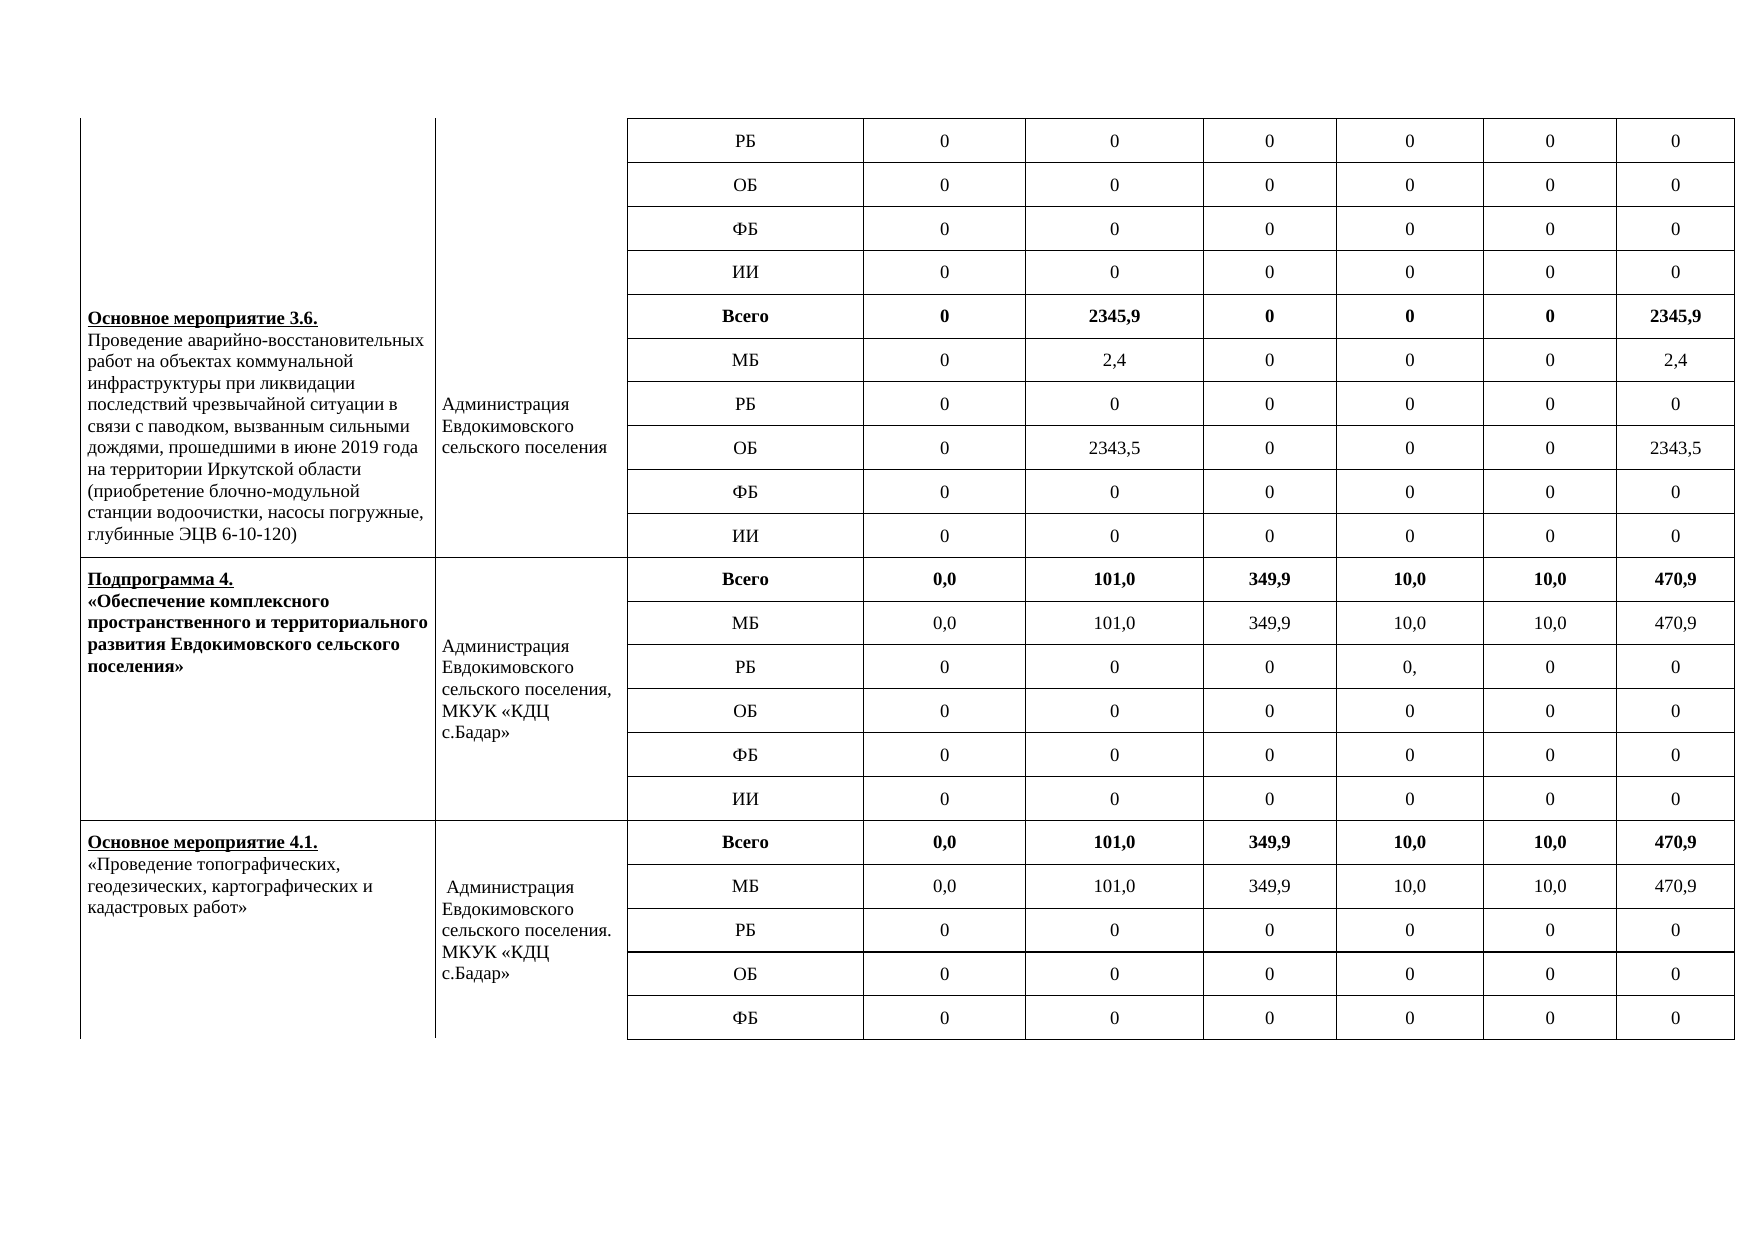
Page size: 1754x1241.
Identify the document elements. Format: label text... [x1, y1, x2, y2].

table_cell 0 [1026, 514, 1203, 557]
table_cell Основное мероприятие 4.1. «Проведение топографических, геодезических, картографических и кадастровых работ» [81, 821, 435, 1039]
table_cell ФБ [628, 470, 863, 513]
table_cell 0 [1337, 470, 1483, 513]
table_cell 0 [1484, 733, 1616, 776]
table_cell 0 [1026, 163, 1203, 206]
table_cell ИИ [628, 777, 863, 820]
table_cell 0 [1617, 689, 1734, 732]
table_cell 0 [1484, 207, 1616, 250]
table_cell 2,4 [1617, 339, 1734, 381]
table_cell 2,4 [1026, 339, 1203, 381]
table_cell 0 [1484, 470, 1616, 513]
table_cell ИИ [628, 251, 863, 293]
table_cell 0 [1337, 777, 1483, 820]
table_cell 0 [864, 909, 1025, 951]
table_cell 0 [864, 777, 1025, 820]
table_cell 2343,5 [1617, 426, 1734, 469]
table_cell ОБ [628, 689, 863, 732]
table_cell 0 [1484, 339, 1616, 381]
table_cell 470,9 [1617, 821, 1734, 864]
table_cell ОБ [628, 953, 863, 995]
table_cell 0 [1337, 689, 1483, 732]
table_cell 349,9 [1204, 558, 1336, 601]
table_cell 0 [1617, 207, 1734, 250]
table_cell 0 [864, 996, 1025, 1039]
table_cell 349,9 [1204, 821, 1336, 864]
table_cell 0,0 [864, 602, 1025, 644]
table_cell 0 [1617, 163, 1734, 206]
table_cell 0 [864, 339, 1025, 381]
table_cell 0 [1204, 777, 1336, 820]
table_cell 0 [864, 163, 1025, 206]
table_cell ФБ [628, 996, 863, 1039]
table_cell РБ [628, 909, 863, 951]
table_cell 0 [864, 426, 1025, 469]
table_cell Администрация Евдокимовского сельского поселения. МКУК «КДЦ с.Бадар» [435, 821, 627, 1039]
table_cell 0 [1484, 426, 1616, 469]
table_cell 0 [1204, 470, 1336, 513]
table_cell 0 [1617, 996, 1734, 1039]
table_cell МБ [628, 339, 863, 381]
table_cell 0 [1337, 382, 1483, 425]
table_cell 10,0 [1337, 602, 1483, 644]
table_cell 0 [1337, 339, 1483, 381]
table_cell 0 [1026, 909, 1203, 951]
table_cell 0 [1617, 645, 1734, 688]
table_cell 0 [1337, 733, 1483, 776]
table_cell 0 [1204, 207, 1336, 250]
table_cell 2345,9 [1026, 295, 1203, 337]
table_cell 2343,5 [1026, 426, 1203, 469]
table_cell 0 [1026, 733, 1203, 776]
table_cell 0 [1337, 514, 1483, 557]
table_cell Всего [628, 558, 863, 601]
table_cell 10,0 [1337, 558, 1483, 601]
table_cell ОБ [628, 163, 863, 206]
table_cell Всего [628, 295, 863, 337]
table_cell 0 [1026, 996, 1203, 1039]
table_cell 0 [864, 470, 1025, 513]
table_cell 0 [1337, 996, 1483, 1039]
table_cell ФБ [628, 733, 863, 776]
table_cell 0 [864, 295, 1025, 337]
table_cell 0,0 [864, 558, 1025, 601]
table_cell Всего [628, 821, 863, 864]
table_cell 470,9 [1617, 602, 1734, 644]
table_cell 0 [1484, 909, 1616, 951]
table_cell 0 [1484, 119, 1616, 162]
table_cell 0 [1026, 119, 1203, 162]
table_cell 0 [1337, 953, 1483, 995]
table_cell 0 [1484, 295, 1616, 337]
table_cell 0 [864, 207, 1025, 250]
table_cell 0 [1617, 733, 1734, 776]
table_cell 10,0 [1337, 821, 1483, 864]
table_cell РБ [628, 382, 863, 425]
table_cell 0 [1204, 426, 1336, 469]
table_cell 0 [1204, 733, 1336, 776]
table_cell РБ [628, 645, 863, 688]
table_cell 101,0 [1026, 602, 1203, 644]
table_cell Основное мероприятие 3.6. Проведение аварийно-восстановительных работ на объектах коммунальной инфраструктуры при ликвидации последствий чрезвычайной ситуации в связи с паводком, вызванным сильными дождями, прошедшими в июне 2019 года на территории Иркутской области (приобретение блочно-модульной станции водоочистки, насосы погружные, глубинные ЭЦВ 6-10-120) [81, 294, 435, 557]
table_cell 0 [1617, 514, 1734, 557]
table_cell 0 [1337, 119, 1483, 162]
table_cell 0 [1617, 777, 1734, 820]
table_cell 0 [1204, 251, 1336, 293]
table_cell 0 [1204, 339, 1336, 381]
table_cell 101,0 [1026, 821, 1203, 864]
table_cell 101,0 [1026, 558, 1203, 601]
table_cell 349,9 [1204, 602, 1336, 644]
table_cell 0 [1617, 909, 1734, 951]
table_cell 0 [1337, 207, 1483, 250]
table_cell 2345,9 [1617, 295, 1734, 337]
table_cell 0 [1026, 689, 1203, 732]
table_cell 0 [1337, 426, 1483, 469]
table_cell 0 [1204, 382, 1336, 425]
table_cell Подпрограмма 4. «Обеспечение комплексного пространственного и территориального развития Евдокимовского сельского поселения» [81, 558, 435, 820]
table_cell 0 [864, 382, 1025, 425]
table_cell 0 [1484, 777, 1616, 820]
table_cell 0 [1026, 382, 1203, 425]
table_cell 0 [864, 119, 1025, 162]
table_cell 0 [1337, 295, 1483, 337]
table_cell 10,0 [1337, 865, 1483, 907]
table_cell 10,0 [1484, 821, 1616, 864]
table_cell 0 [1026, 251, 1203, 293]
table_cell 0 [864, 733, 1025, 776]
table_cell 0 [1026, 953, 1203, 995]
table_cell 0 [1484, 251, 1616, 293]
table_cell 10,0 [1484, 865, 1616, 907]
table_cell 0 [864, 689, 1025, 732]
table_cell 0 [1204, 909, 1336, 951]
table_cell 0,0 [864, 865, 1025, 907]
table_cell 0 [1204, 163, 1336, 206]
table_cell 0 [1484, 514, 1616, 557]
table_cell 10,0 [1484, 558, 1616, 601]
table_cell 0 [864, 645, 1025, 688]
table_cell 0 [1617, 251, 1734, 293]
table_cell 0 [864, 514, 1025, 557]
table_cell 0 [1617, 382, 1734, 425]
table_cell МБ [628, 865, 863, 907]
table_cell 0 [864, 953, 1025, 995]
table_cell 0 [1204, 689, 1336, 732]
table_cell 0,0 [864, 821, 1025, 864]
table_cell 0 [1484, 645, 1616, 688]
table_cell 0 [1026, 645, 1203, 688]
table_cell 349,9 [1204, 865, 1336, 907]
table_cell 0 [1617, 470, 1734, 513]
table_cell 0 [1026, 207, 1203, 250]
table_cell 0 [1204, 996, 1336, 1039]
table_cell 10,0 [1484, 602, 1616, 644]
table_cell 0 [1204, 953, 1336, 995]
table_cell 0, [1337, 645, 1483, 688]
table_cell РБ [628, 119, 863, 162]
table_cell 470,9 [1617, 865, 1734, 907]
table_cell 0 [1484, 996, 1616, 1039]
table_cell Администрация Евдокимовского сельского поселения [436, 294, 627, 557]
table_cell 0 [1337, 909, 1483, 951]
table_cell Администрация Евдокимовского сельского поселения, МКУК «КДЦ с.Бадар» [436, 558, 627, 820]
table_cell ИИ [628, 514, 863, 557]
table_cell 0 [1026, 470, 1203, 513]
table_cell 0 [1484, 382, 1616, 425]
table_cell 0 [1026, 777, 1203, 820]
table_cell ФБ [628, 207, 863, 250]
table_cell 0 [1484, 953, 1616, 995]
table_cell 0 [1204, 514, 1336, 557]
table_cell МБ [628, 602, 863, 644]
table_cell 0 [1337, 163, 1483, 206]
table_cell 101,0 [1026, 865, 1203, 907]
table_cell 0 [1617, 953, 1734, 995]
table_cell 0 [1484, 689, 1616, 732]
table_cell 0 [1204, 645, 1336, 688]
table_cell 0 [1337, 251, 1483, 293]
table_cell 470,9 [1617, 558, 1734, 601]
table_cell 0 [1617, 119, 1734, 162]
table_cell 0 [1484, 163, 1616, 206]
table_cell 0 [1204, 295, 1336, 337]
table_cell 0 [864, 251, 1025, 293]
table_cell ОБ [628, 426, 863, 469]
table_cell 0 [1204, 119, 1336, 162]
